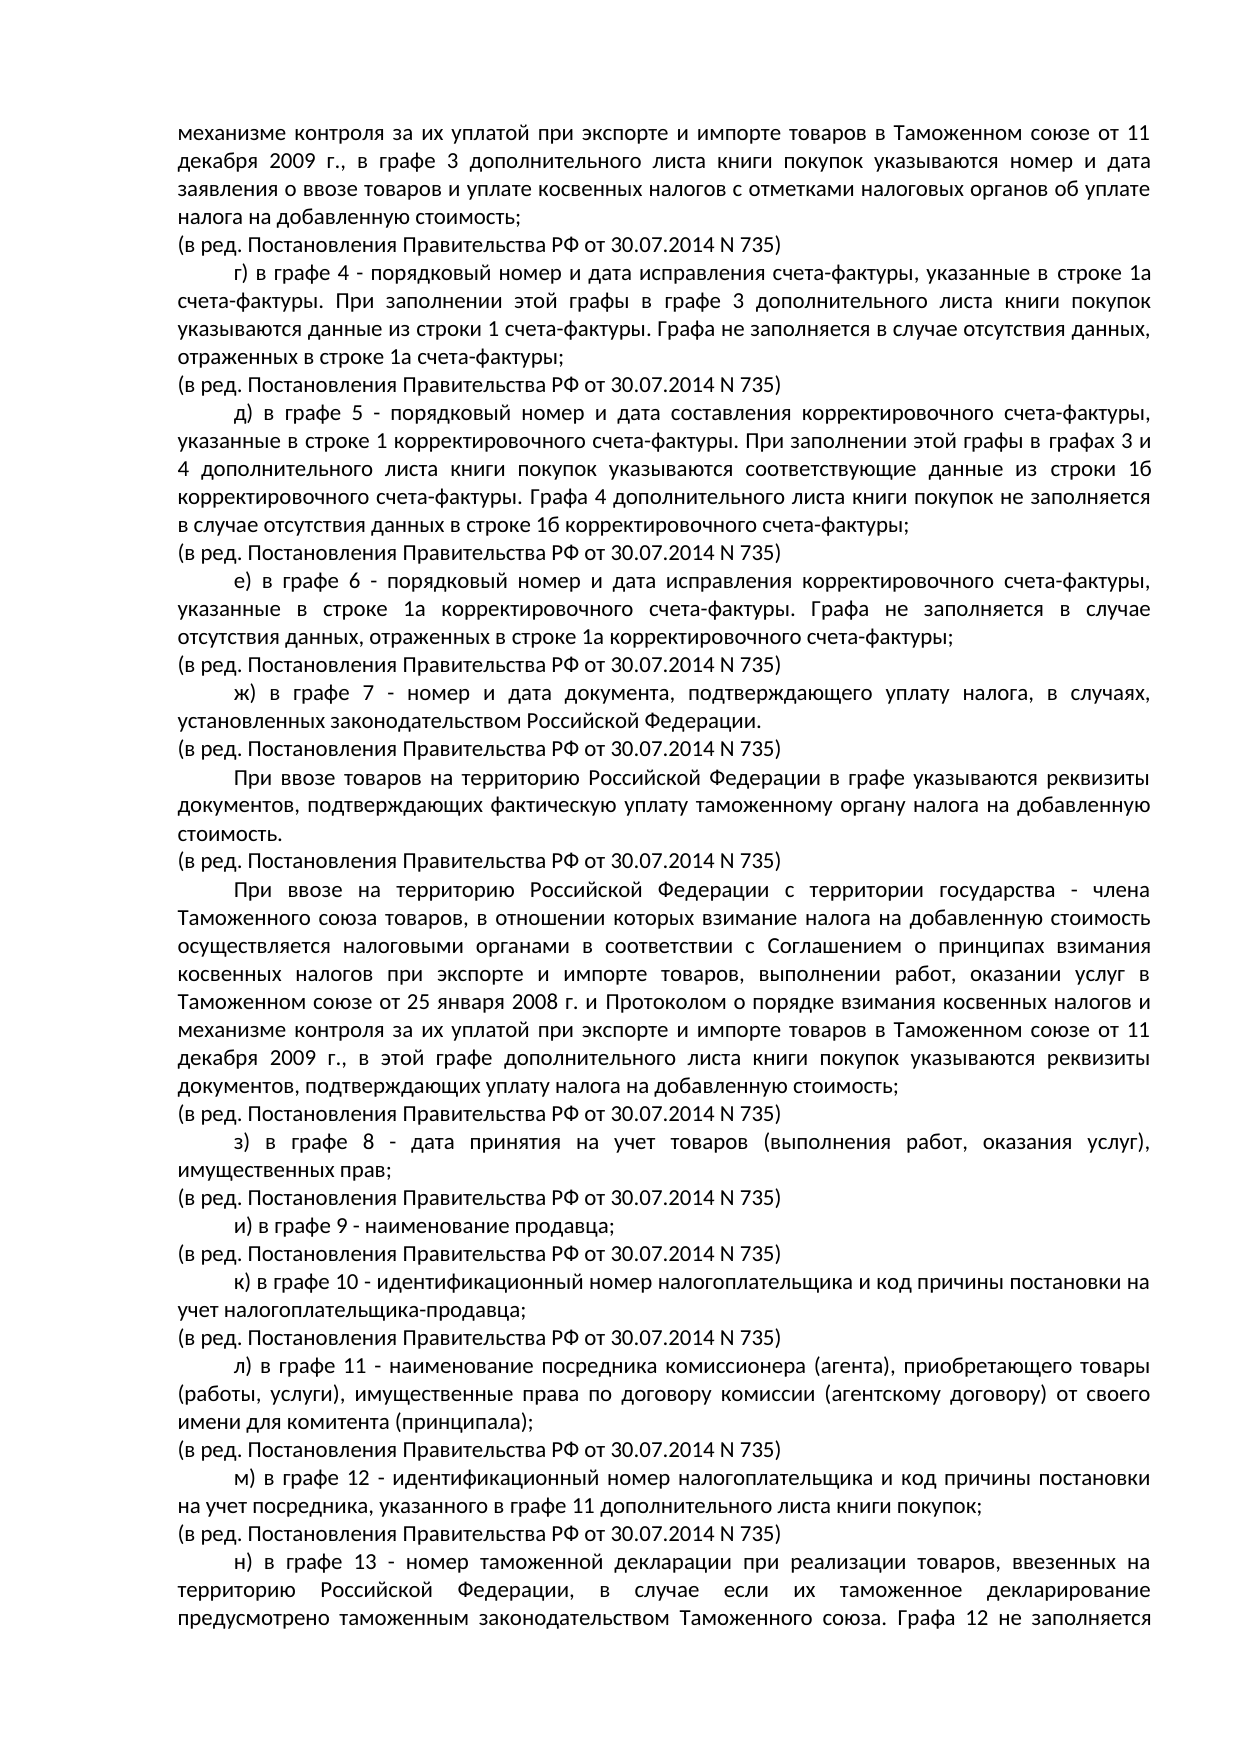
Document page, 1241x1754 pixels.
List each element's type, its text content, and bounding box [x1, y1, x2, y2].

text (в ред. Постановления Правительства РФ от 30.07.2014 N 735) [177, 651, 1152, 678]
text (в ред. Постановления Правительства РФ от 30.07.2014 N 735) [177, 1239, 1152, 1267]
text (в ред. Постановления Правительства РФ от 30.07.2014 N 735) [177, 734, 1152, 763]
text (в ред. Постановления Правительства РФ от 30.07.2014 N 735) [177, 1183, 1152, 1211]
text к) в графе 10 - идентификационный номер налогоплательщика и код причины постановки на учет налогоплательщика-продавца; [177, 1267, 1152, 1323]
text и) в графе 9 - наименование продавца; [177, 1211, 1152, 1239]
text е) в графе 6 - порядковый номер и дата исправления корректировочного счета-фактуры, указанные в строке 1а корректировочного счета-фактуры. Графа не заполняется в случае отсутствия данных, отраженных в строке 1а корректировочного счета-фактуры; [177, 566, 1152, 651]
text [177, 1547, 1152, 1631]
text д) в графе 5 - порядковый номер и дата составления корректировочного счета-фактуры, указанные в строке 1 корректировочного счета-фактуры. При заполнении этой графы в графах 3 и 4 дополнительного листа книги покупок указываются соответствующие данные из строки 1б корректировочного счета-фактуры. Графа 4 дополнительного листа книги покупок не заполняется в случае отсутствия данных в строке 1б корректировочного счета-фактуры; [177, 398, 1152, 538]
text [177, 118, 1152, 230]
text (в ред. Постановления Правительства РФ от 30.07.2014 N 735) [177, 230, 1152, 258]
text м) в графе 12 - идентификационный номер налогоплательщика и код причины постановки на учет посредника, указанного в графе 11 дополнительного листа книги покупок; [177, 1463, 1152, 1519]
text г) в графе 4 - порядковый номер и дата исправления счета-фактуры, указанные в строке 1а счета-фактуры. При заполнении этой графы в графе 3 дополнительного листа книги покупок указываются данные из строки 1 счета-фактуры. Графа не заполняется в случае отсутствия данных, отраженных в строке 1а счета-фактуры; [177, 258, 1152, 370]
text з) в графе 8 - дата принятия на учет товаров (выполнения работ, оказания услуг), имущественных прав; [177, 1127, 1152, 1183]
text (в ред. Постановления Правительства РФ от 30.07.2014 N 735) [177, 1099, 1152, 1127]
text (в ред. Постановления Правительства РФ от 30.07.2014 N 735) [177, 847, 1152, 875]
text При ввозе товаров на территорию Российской Федерации в графе указываются реквизиты документов, подтверждающих фактическую уплату таможенному органу налога на добавленную стоимость. [177, 763, 1152, 847]
text ж) в графе 7 - номер и дата документа, подтверждающего уплату налога, в случаях, установленных законодательством Российской Федерации. [177, 678, 1152, 734]
text При ввозе на территорию Российской Федерации с территории государства - члена Таможенного союза товаров, в отношении которых взимание налога на добавленную стоимость осуществляется налоговыми органами в соответствии с Соглашением о принципах взимания косвенных налогов при экспорте и импорте товаров, выполнении работ, оказании услуг в Таможенном союзе от 25 января 2008 г. и Протоколом о порядке взимания косвенных налогов и механизме контроля за их уплатой при экспорте и импорте товаров в Таможенном союзе от 11 декабря 2009 г., в этой графе дополнительного листа книги покупок указываются реквизиты документов, подтверждающих уплату налога на добавленную стоимость; [177, 875, 1152, 1099]
text (в ред. Постановления Правительства РФ от 30.07.2014 N 735) [177, 1519, 1152, 1547]
text (в ред. Постановления Правительства РФ от 30.07.2014 N 735) [177, 538, 1152, 566]
text (в ред. Постановления Правительства РФ от 30.07.2014 N 735) [177, 1435, 1152, 1463]
text л) в графе 11 - наименование посредника комиссионера (агента), приобретающего товары (работы, услуги), имущественные права по договору комиссии (агентскому договору) от своего имени для комитента (принципала); [177, 1351, 1152, 1435]
text (в ред. Постановления Правительства РФ от 30.07.2014 N 735) [177, 370, 1152, 398]
text (в ред. Постановления Правительства РФ от 30.07.2014 N 735) [177, 1323, 1152, 1351]
